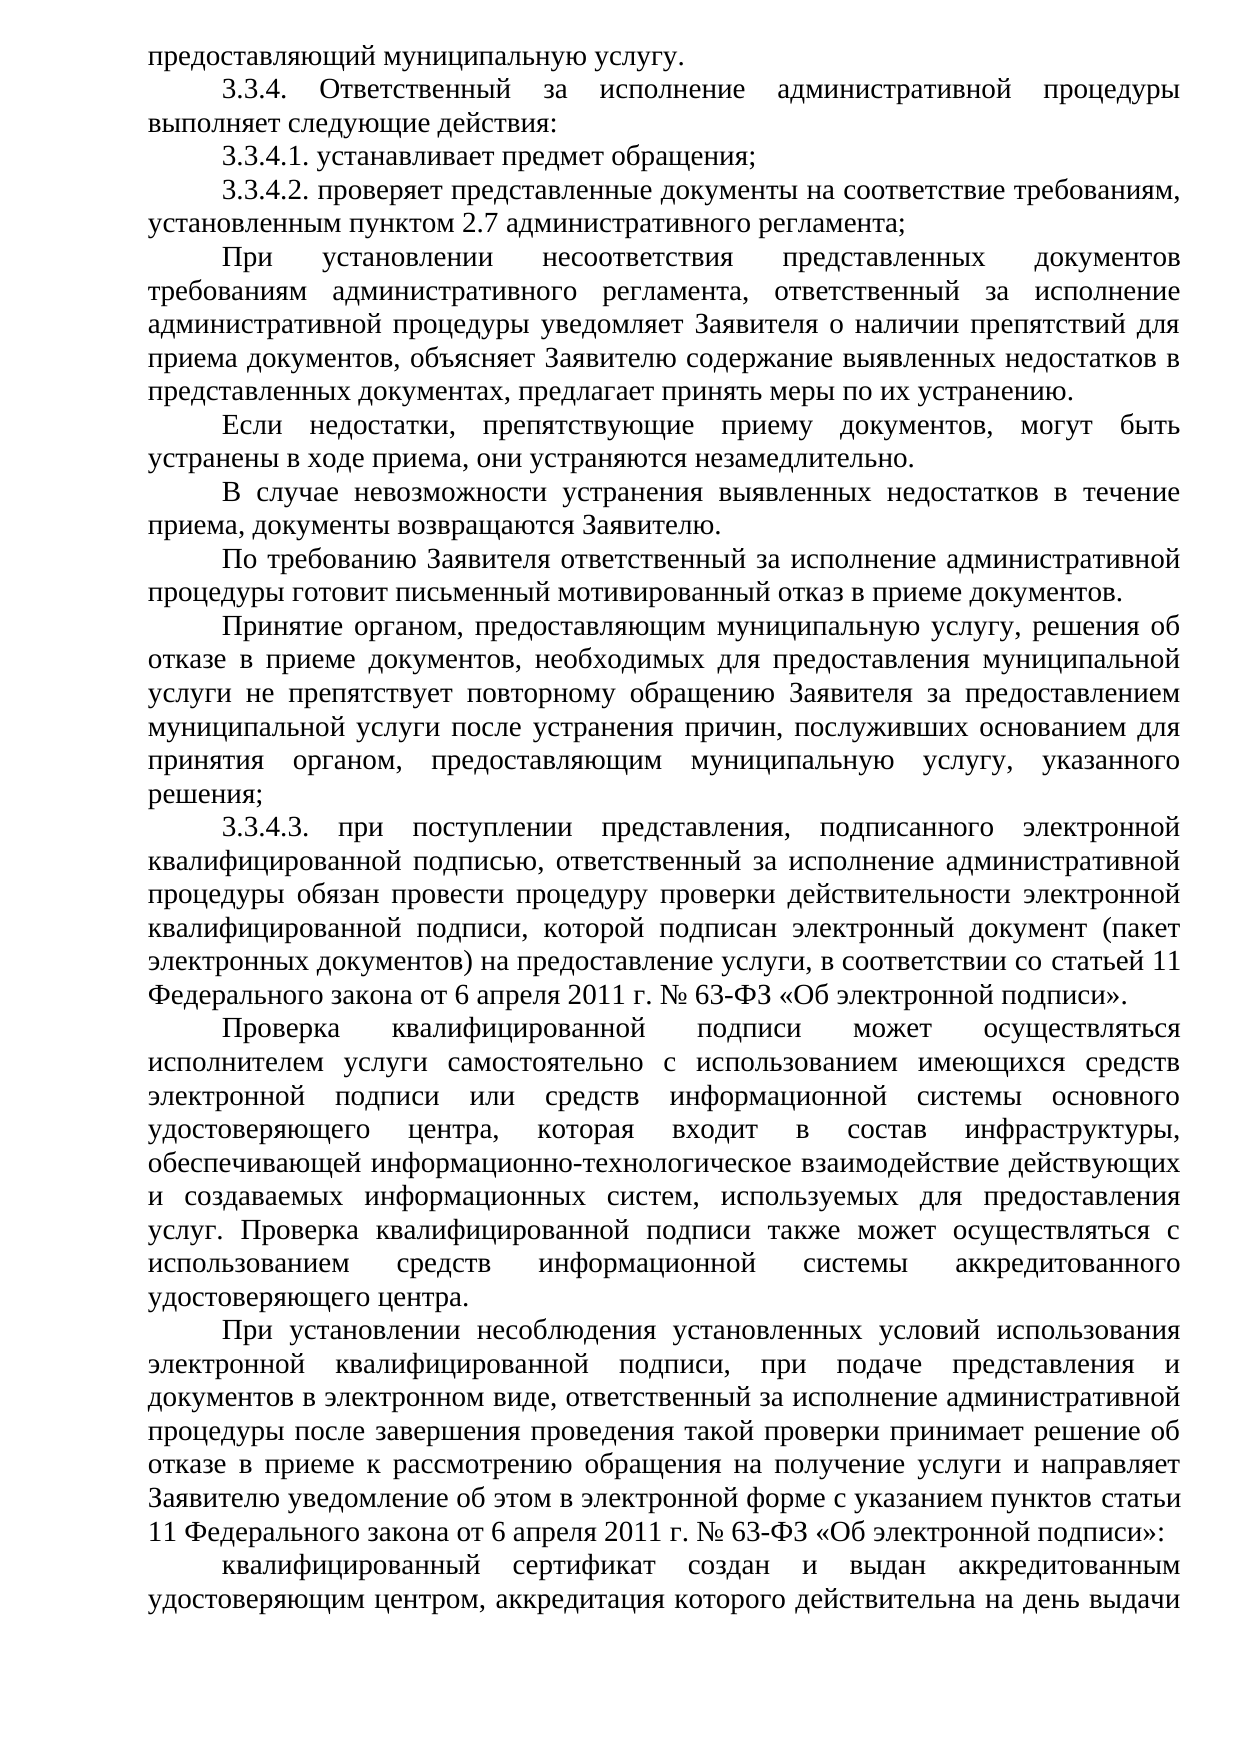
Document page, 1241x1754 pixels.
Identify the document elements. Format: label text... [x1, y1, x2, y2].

text 3.3.4.1. устанавливает предмет обращения; [148, 138, 1181, 172]
text По требованию Заявителя ответственный за исполнение административной процедуры готовит письменный мотивированный отказ в приеме документов. [148, 541, 1181, 608]
text При установлении несоблюдения установленных условий использования электронной квалифицированной подписи, при подаче представления и документов в электронном виде, ответственный за исполнение административной процедуры после завершения проведения такой проверки принимает решение об отказе в приеме к рассмотрению обращения на получение услуги и направляет Заявителю уведомление об этом в электронной форме с указанием пунктов статьи 11 Федерального закона от 6 апреля 2011 г. № 63-ФЗ «Об электронной подписи»: [148, 1312, 1181, 1547]
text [148, 38, 1181, 71]
text 3.3.4.2. проверяет представленные документы на соответствие требованиям, установленным пунктом 2.7 административного регламента; [148, 172, 1181, 239]
text Принятие органом, предоставляющим муниципальную услугу, решения об отказе в приеме документов, необходимых для предоставления муниципальной услуги не препятствует повторному обращению Заявителя за предоставлением муниципальной услуги после устранения причин, послуживших основанием для принятия органом, предоставляющим муниципальную услугу, указанного решения; [148, 608, 1181, 809]
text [148, 1547, 1181, 1614]
text 3.3.4.3. при поступлении представления, подписанного электронной квалифицированной подписью, ответственный за исполнение административной процедуры обязан провести процедуру проверки действительности электронной квалифицированной подписи, которой подписан электронный документ (пакет электронных документов) на предоставление услуги, в соответствии со статьей 11 Федерального закона от 6 апреля 2011 г. № 63-ФЗ «Об электронной подписи». [148, 809, 1181, 1011]
text Проверка квалифицированной подписи может осуществляться исполнителем услуги самостоятельно с использованием имеющихся средств электронной подписи или средств информационной системы основного удостоверяющего центра, которая входит в состав инфраструктуры, обеспечивающей информационно-технологическое взаимодействие действующих и создаваемых информационных систем, используемых для предоставления услуг. Проверка квалифицированной подписи также может осуществляться с использованием средств информационной системы аккредитованного удостоверяющего центра. [148, 1011, 1181, 1312]
text 3.3.4. Ответственный за исполнение административной процедуры выполняет следующие действия: [148, 71, 1181, 138]
text При установлении несоответствия представленных документов требованиям административного регламента, ответственный за исполнение административной процедуры уведомляет Заявителя о наличии препятствий для приема документов, объясняет Заявителю содержание выявленных недостатков в представленных документах, предлагает принять меры по их устранению. [148, 239, 1181, 407]
text Если недостатки, препятствующие приему документов, могут быть устранены в ходе приема, они устраняются незамедлительно. [148, 407, 1181, 474]
text В случае невозможности устранения выявленных недостатков в течение приема, документы возвращаются Заявителю. [148, 474, 1181, 541]
